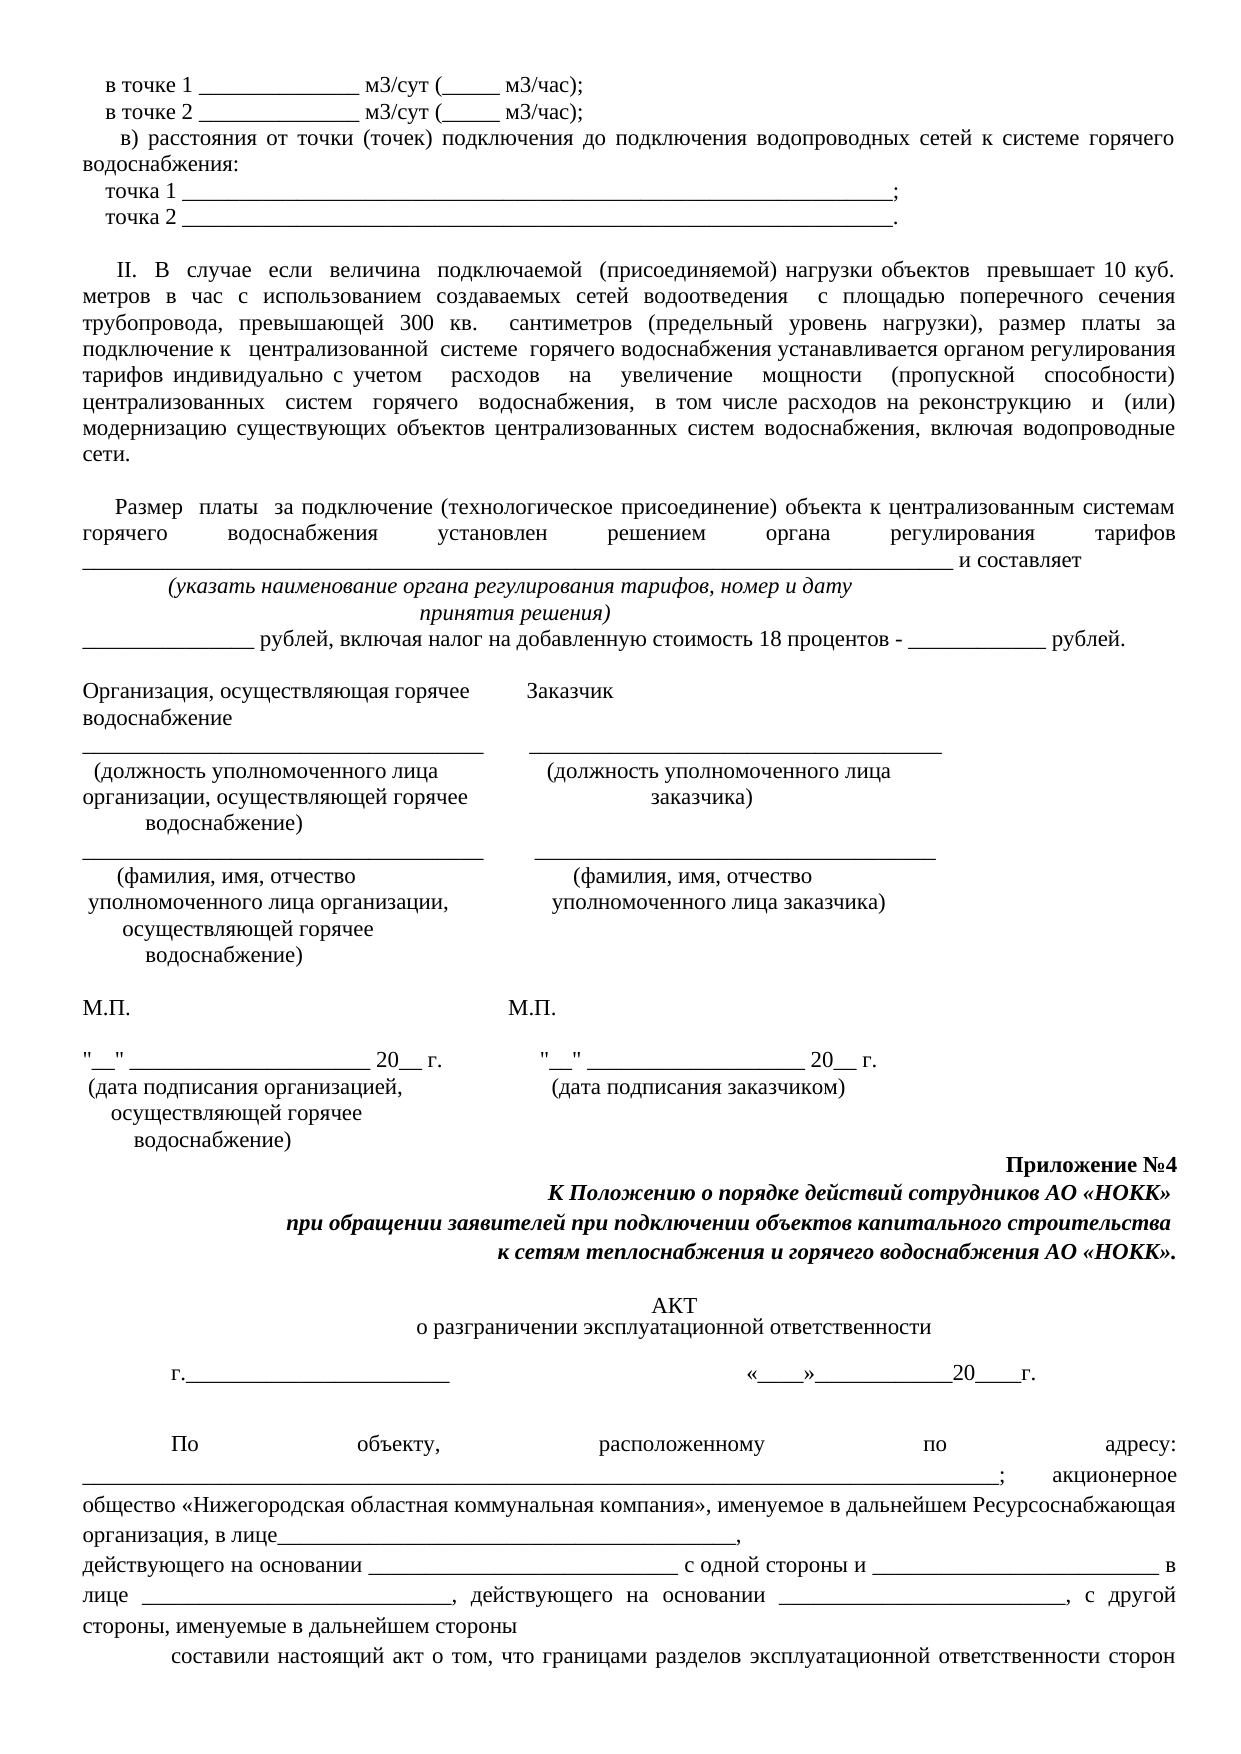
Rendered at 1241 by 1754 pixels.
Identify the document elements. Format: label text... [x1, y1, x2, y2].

text осуществляющей горячее [82, 915, 1177, 941]
text водоснабжение [82, 704, 1177, 730]
text точка 1 ______________________________________________________________; [82, 177, 1177, 203]
text АКТ [82, 1292, 1177, 1318]
text М.П. М.П. [82, 994, 1177, 1020]
text в точке 1 ______________ м3/сут (_____ м3/час); [82, 71, 1177, 98]
text принятия решения) [82, 598, 1177, 625]
text Приложение №4 [82, 1152, 1177, 1177]
text Размер платы за подключение (технологическое присоединение) объекта к централизованным системам горячего водоснабжения установлен решением органа регулирования тарифов ____________________________________________________________________________ и составляет [82, 493, 1177, 572]
text (фамилия, имя, отчество (фамилия, имя, отчество [82, 862, 1177, 888]
text г._______________________ «____»____________20____г. [82, 1364, 1177, 1406]
text "__" _____________________ 20__ г. "__" ___________________ 20__ г. [82, 1047, 1177, 1073]
text водоснабжение) [82, 941, 1177, 967]
text ___________________________________ ____________________________________ [82, 730, 1177, 757]
text о разграничении эксплуатационной ответственности [82, 1318, 1177, 1339]
text _______________ рублей, включая налог на добавленную стоимость 18 процентов - ____________ рублей. [82, 625, 1177, 651]
text точка 2 ______________________________________________________________. [82, 203, 1177, 229]
text По объекту, расположенному по адресу: ________________________________________________________________________________; акционерное общество «Нижегородская областная коммунальная компания», именуемое в дальнейшем Ресурсоснабжающая организация, в лице________________________________________, [82, 1430, 1177, 1547]
text Организация, осуществляющая горячее Заказчик [82, 678, 1177, 704]
text организации, осуществляющей горячее заказчика) [82, 783, 1177, 809]
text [82, 1642, 1177, 1668]
text водоснабжение) [82, 1126, 1177, 1152]
text К Положению о порядке действий сотрудников АО «НОКК» при обращении заявителей при подключении объектов капитального строительства к сетям теплоснабжения и горячего водоснабжения АО «НОКК». [82, 1177, 1177, 1265]
text (дата подписания организацией, (дата подписания заказчиком) [82, 1073, 1177, 1099]
text II. В случае если величина подключаемой (присоединяемой) нагрузки объектов превышает 10 куб. метров в час с использованием создаваемых сетей водоотведения с площадью поперечного сечения трубопровода, превышающей 300 кв. сантиметров (предельный уровень нагрузки), размер платы за подключение к централизованной системе горячего водоснабжения устанавливается органом регулирования тарифов индивидуально с учетом расходов на увеличение мощности (пропускной способности) централизованных систем горячего водоснабжения, в том числе расходов на реконструкцию и (или) модернизацию существующих объектов централизованных систем водоснабжения, включая водопроводные сети. [82, 256, 1177, 467]
text (должность уполномоченного лица (должность уполномоченного лица [82, 757, 1177, 783]
text уполномоченного лица организации, уполномоченного лица заказчика) [82, 888, 1177, 915]
text действующего на основании ___________________________ с одной стороны и _________________________ в лице ___________________________, действующего на основании _________________________, с другой стороны, именуемые в дальнейшем стороны [82, 1551, 1177, 1638]
text ___________________________________ ___________________________________ [82, 836, 1177, 862]
text осуществляющей горячее [82, 1099, 1177, 1126]
text в точке 2 ______________ м3/сут (_____ м3/час); [82, 98, 1177, 124]
text водоснабжение) [82, 809, 1177, 836]
text (указать наименование органа регулирования тарифов, номер и дату [82, 572, 1177, 598]
text в) расстояния от точки (точек) подключения до подключения водопроводных сетей к системе горячего водоснабжения: [82, 124, 1177, 177]
